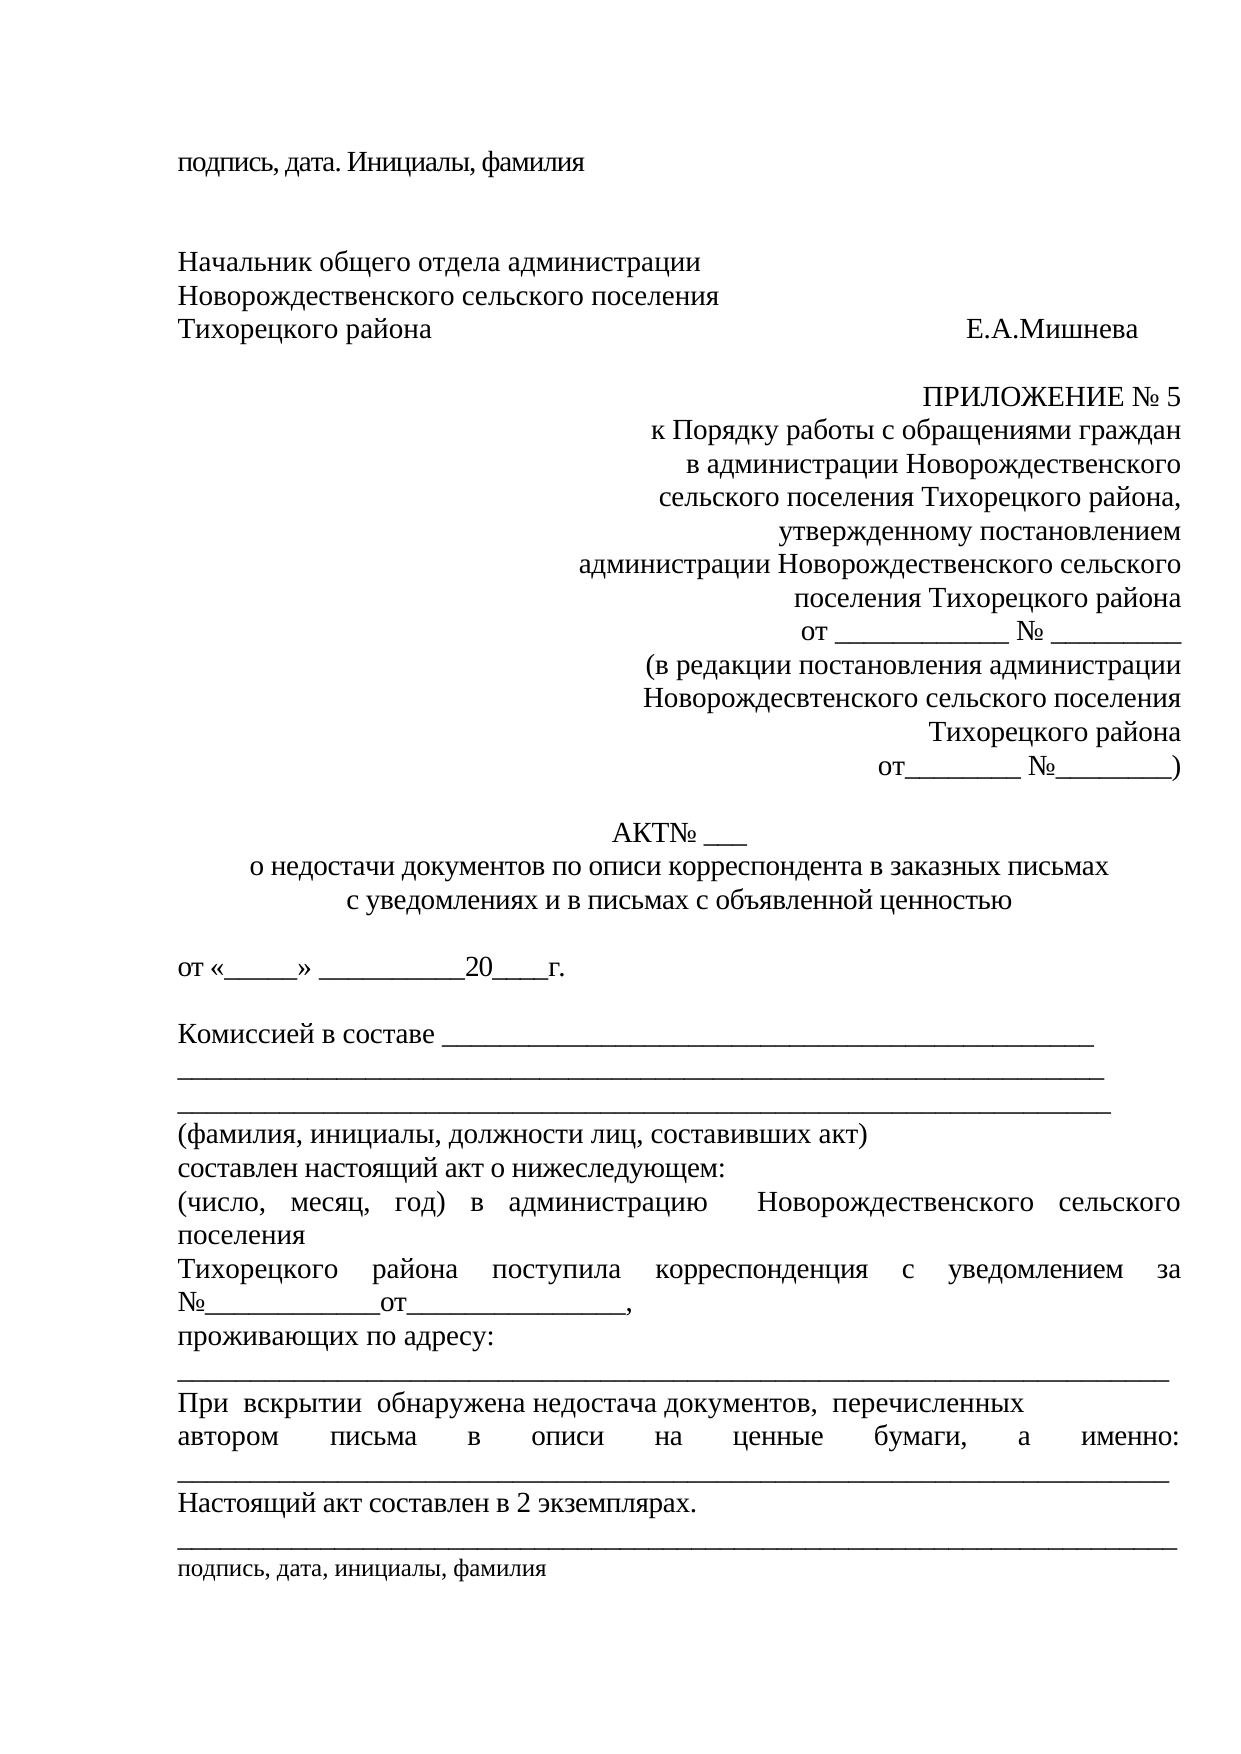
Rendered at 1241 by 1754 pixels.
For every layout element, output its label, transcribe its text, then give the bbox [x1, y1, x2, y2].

text администрации Новорождественского сельского [177, 546, 1181, 580]
text с уведомлениях и в письмах с объявленной ценностью [177, 882, 1181, 915]
text ____________________________________________________________________ [177, 1351, 1181, 1385]
text Начальник общего отдела администрации [177, 244, 1181, 278]
text Настоящий акт составлен в 2 экземплярах. [177, 1486, 1181, 1519]
text утвержденному постановлением [177, 513, 1181, 546]
text поселения Тихорецкого района [177, 580, 1181, 613]
text Комиссией в составе _____________________________________________ [177, 1016, 1181, 1049]
text ______________________________________________________________________ [177, 1519, 1181, 1553]
text (в редакции постановления администрации [177, 647, 1181, 681]
text составлен настоящий акт о нижеследующем: [177, 1150, 1181, 1184]
text к Порядку работы с обращениями граждан [177, 412, 1181, 446]
text Новорождественского сельского поселения [177, 278, 1181, 312]
text о недостачи документов по описи корреспондента в заказных письмах [177, 848, 1181, 882]
text от________ №________) [177, 748, 1181, 781]
text Новорождесвтенского сельского поселения [177, 681, 1181, 714]
text сельского поселения Тихорецкого района, [177, 479, 1181, 513]
text подпись, дата. Инициалы, фамилия [177, 144, 1181, 177]
text Тихорецкого района [177, 714, 1181, 748]
text ПРИЛОЖЕНИЕ № 5 [177, 379, 1181, 412]
text АКТ№ ___ [177, 815, 1181, 848]
text автором письма в описи на ценные бумаги, а именно: ____________________________________________________________________ [177, 1418, 1181, 1486]
text (фамилия, инициалы, должности лиц, составивших акт) [177, 1117, 1181, 1150]
text от «_____» __________20____г. [177, 949, 1181, 982]
text Тихорецкого района Е.А.Мишнева [177, 312, 1181, 345]
text ________________________________________________________________ [177, 1049, 1181, 1083]
text При вскрытии обнаружена недостача документов, перечисленных [177, 1385, 1181, 1418]
text Тихорецкого района поступила корреспонденция с уведомлением за №____________от_______________, [177, 1251, 1181, 1318]
text проживающих по адресу: [177, 1318, 1181, 1351]
text в администрации Новорождественского [177, 446, 1181, 479]
text подпись, дата, инициалы, фамилия [177, 1553, 1181, 1581]
text (число, месяц, год) в администрацию Новорождественского сельского поселения [177, 1184, 1181, 1251]
text ________________________________________________________________ [177, 1083, 1181, 1117]
text от ____________ № _________ [177, 613, 1181, 647]
